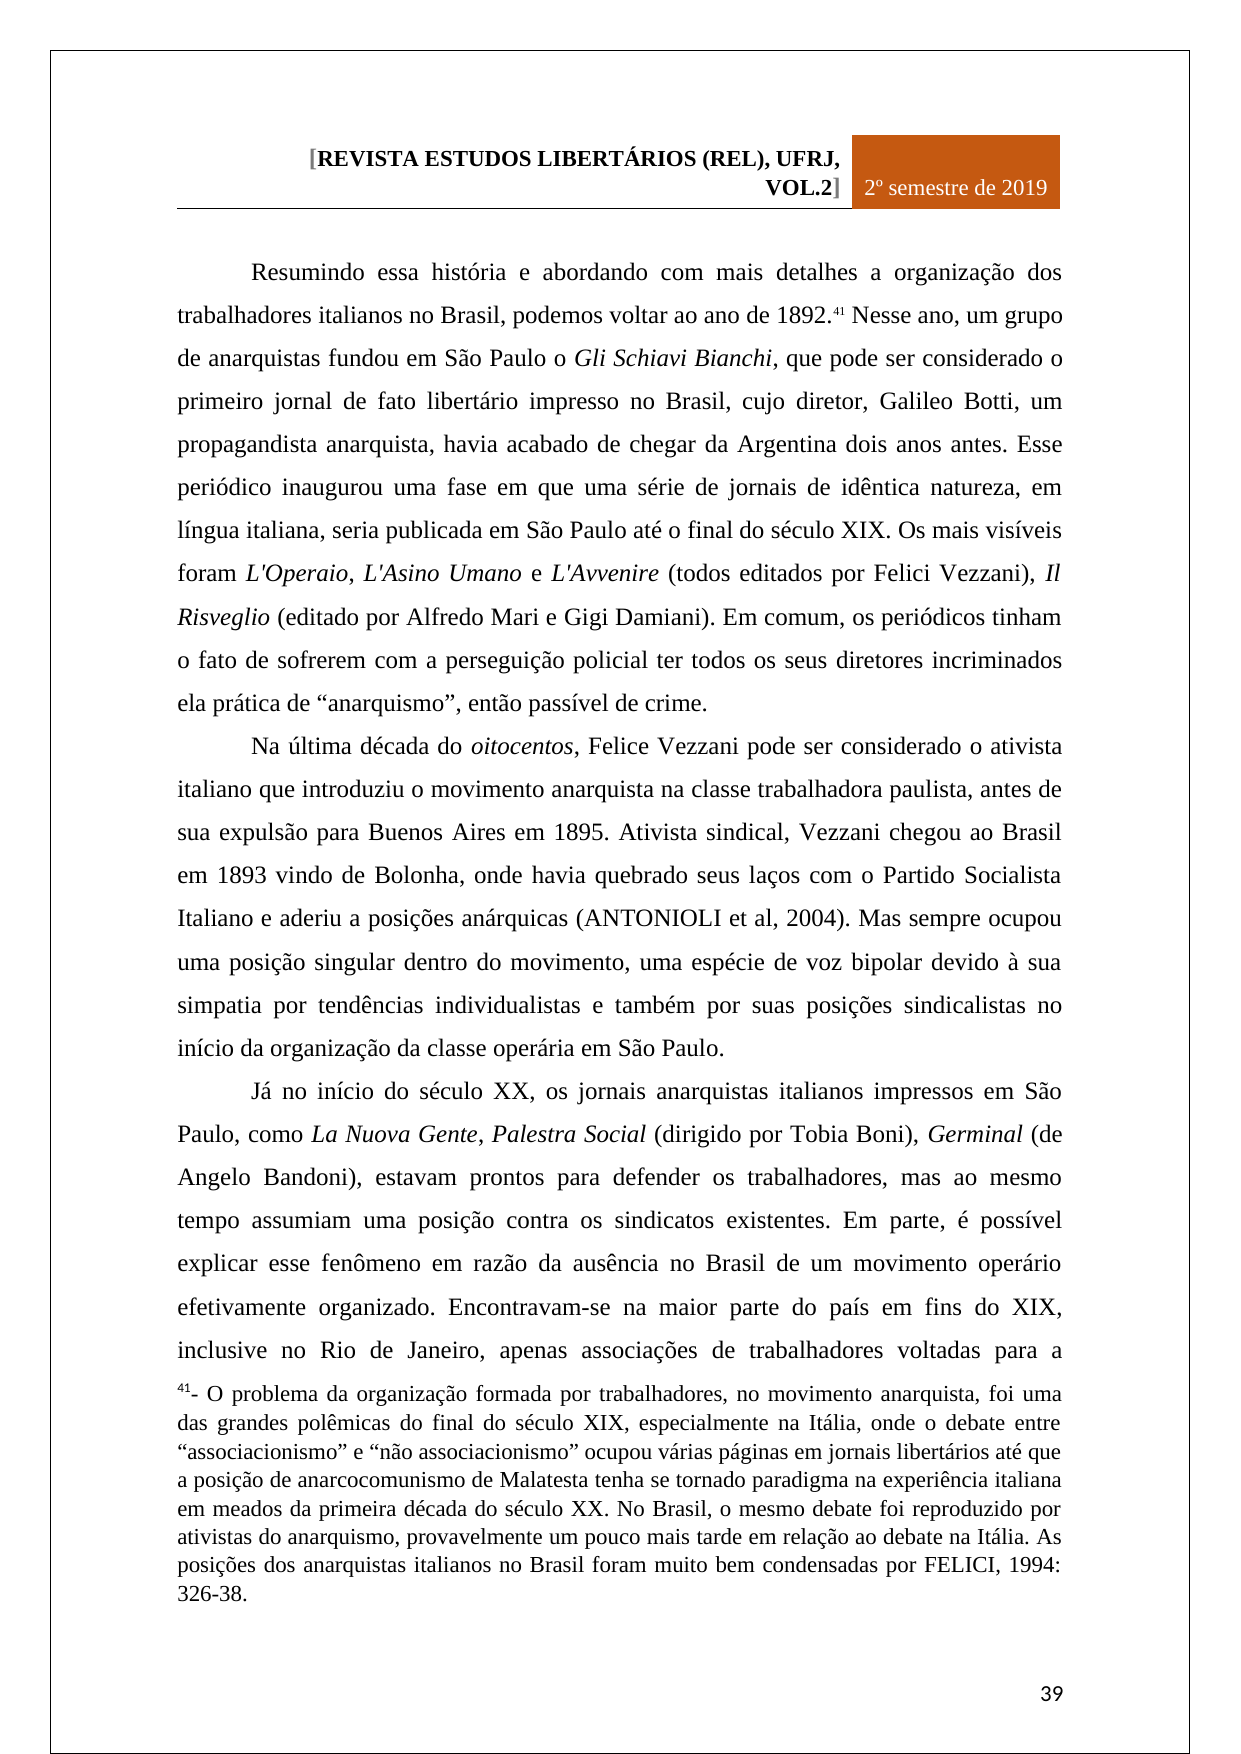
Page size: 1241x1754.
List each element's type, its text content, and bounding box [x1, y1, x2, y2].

text Na última década do oitocentos, Felice Vezzani pode ser considerado o ativista italiano que introduziu o movimento anarquista na classe trabalhadora paulista, antes de sua expulsão para Buenos Aires em 1895. Ativista sindical, Vezzani chegou ao Brasil em 1893 vindo de Bolonha, onde havia quebrado seus laços com o Partido Socialista Italiano e aderiu a posições anárquicas (ANTONIOLI et al, 2004). Mas sempre ocupou uma posição singular dentro do movimento, uma espécie de voz bipolar devido à sua simpatia por tendências individualistas e também por suas posições sindicalistas no início da organização da classe operária em São Paulo. [177, 731, 1063, 1062]
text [177, 1076, 1063, 1363]
text Resumindo essa história e abordando com mais detalhes a organização dos trabalhadores italianos no Brasil, podemos voltar ao ano de 1892. Nesse ano, um grupo de anarquistas fundou em São Paulo o Gli Schiavi Bianchi, que pode ser considerado o primeiro jornal de fato libertário impresso no Brasil, cujo diretor, Galileo Botti, um propagandista anarquista, havia acabado de chegar da Argentina dois anos antes. Esse periódico inaugurou uma fase em que uma série de jornais de idêntica natureza, em língua italiana, seria publicada em São Paulo até o final do século XIX. Os mais visíveis foram L'Operaio, L'Asino Umano e L'Avvenire (todos editados por Felici Vezzani), Il Risveglio (editado por Alfredo Mari e Gigi Damiani). Em comum, os periódicos tinham o fato de sofrerem com a perseguição policial ter todos os seus diretores incriminados ela prática de “anarquismo”, então passível de crime. [177, 257, 1063, 717]
